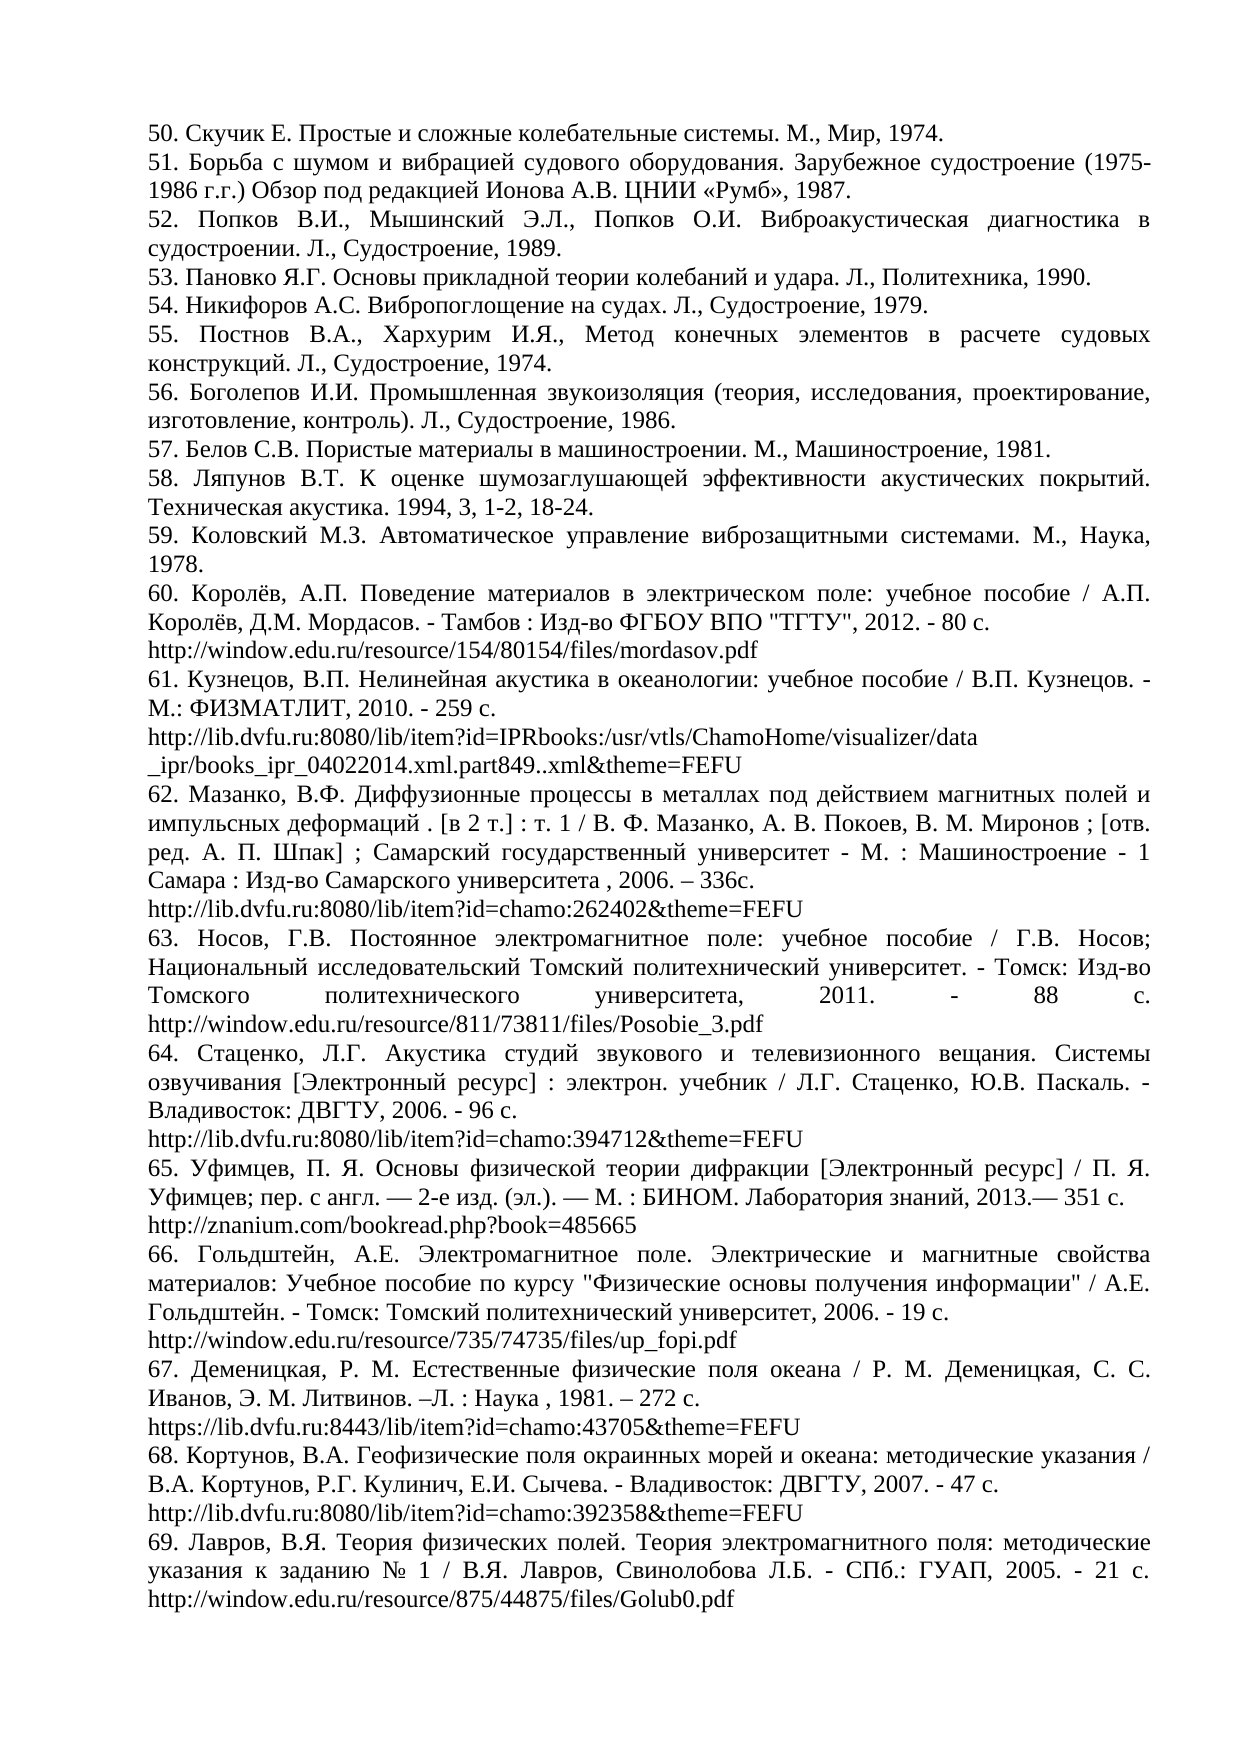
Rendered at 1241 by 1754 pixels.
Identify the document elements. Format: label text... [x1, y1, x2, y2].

text 57. Белов С.В. Пористые материалы в машиностроении. М., Машиностроение, 1981. [148, 434, 1152, 463]
text 68. Кортунов, В.А. Геофизические поля окраинных морей и океана: методические указания / В.А. Кортунов, Р.Г. Кулинич, Е.И. Сычева. - Владивосток: ДВГТУ, 2007. - 47 с. [148, 1441, 1152, 1498]
text 55. Постнов В.А., Хархурим И.Я., Метод конечных элементов в расчете судовых конструкций. Л., Судостроение, 1974. [148, 319, 1152, 377]
text 65. Уфимцев, П. Я. Основы физической теории дифракции [Электронный ресурс] / П. Я. Уфимцев; пер. с англ. — 2-е изд. (эл.). — М. : БИНОМ. Лаборатория знаний, 2013.— 351 с. [148, 1153, 1152, 1211]
text 62. Мазанко, В.Ф. Диффузионные процессы в металлах под действием магнитных полей и импульсных деформаций . [в 2 т.] : т. 1 / В. Ф. Мазанко, А. В. Покоев, В. М. Миронов ; [отв. ред. А. П. Шпак] ; Самарский государственный университет - М. : Машиностроение - 1 Самара : Изд-во Самарского университета , 2006. – 336с. [148, 779, 1152, 894]
text http://lib.dvfu.ru:8080/lib/item?id=chamo:262402&theme=FEFU [148, 894, 1152, 923]
text 60. Королёв, А.П. Поведение материалов в электрическом поле: учебное пособие / А.П. Королёв, Д.М. Мордасов. - Тамбов : Изд-во ФГБОУ ВПО "ТГТУ", 2012. - 80 с. [148, 578, 1152, 636]
text http://lib.dvfu.ru:8080/lib/item?id=chamo:392358&theme=FEFU [148, 1498, 1152, 1527]
text 69. Лавров, В.Я. Теория физических полей. Теория электромагнитного поля: методические указания к заданию № 1 / В.Я. Лавров, Свинолобова Л.Б. - СПб.: ГУАП, 2005. - 21 с. http://window.edu.ru/resource/875/44875/files/Golub0.pdf [148, 1527, 1152, 1613]
text http://window.edu.ru/resource/735/74735/files/up_fopi.pdf [148, 1326, 1152, 1354]
text 51. Борьба с шумом и вибрацией судового оборудования. Зарубежное судостроение (1975-1986 г.г.) Обзор под редакцией Ионова А.В. ЦНИИ «Румб», 1987. [148, 147, 1152, 204]
text 52. Попков В.И., Мышинский Э.Л., Попков О.И. Виброакустическая диагностика в судостроении. Л., Судостроение, 1989. [148, 204, 1152, 262]
text http://window.edu.ru/resource/154/80154/files/mordasov.pdf [148, 636, 1152, 664]
text 67. Деменицкая, Р. М. Естественные физические поля океана / Р. М. Деменицкая, С. С. Иванов, Э. М. Литвинов. –Л. : Наука , 1981. – 272 с. [148, 1354, 1152, 1412]
text 53. Пановко Я.Г. Основы прикладной теории колебаний и удара. Л., Политехника, 1990. [148, 262, 1152, 291]
text 56. Боголепов И.И. Промышленная звукоизоляция (теория, исследования, проектирование, изготовление, контроль). Л., Судостроение, 1986. [148, 377, 1152, 434]
text 59. Коловский М.З. Автоматическое управление виброзащитными системами. М., Наука, 1978. [148, 521, 1152, 578]
text http://lib.dvfu.ru:8080/lib/item?id=chamo:394712&theme=FEFU [148, 1124, 1152, 1153]
text 66. Гольдштейн, А.Е. Электромагнитное поле. Электрические и магнитные свойства материалов: Учебное пособие по курсу "Физические основы получения информации" / А.Е. Гольдштейн. - Томск: Томский политехнический университет, 2006. - 19 с. [148, 1239, 1152, 1326]
text 58. Ляпунов В.Т. К оценке шумозаглушающей эффективности акустических покрытий. Техническая акустика. 1994, 3, 1-2, 18-24. [148, 463, 1152, 521]
text 63. Носов, Г.В. Постоянное электромагнитное поле: учебное пособие / Г.В. Носов; Национальный исследовательский Томский политехнический университет. - Томск: Изд-во Томского политехнического университета, 2011. - 88 с. http://window.edu.ru/resource/811/73811/files/Posobie_3.pdf [148, 923, 1152, 1038]
text 54. Никифоров А.С. Вибропоглощение на судах. Л., Судостроение, 1979. [148, 291, 1152, 319]
text http://lib.dvfu.ru:8080/lib/item?id=IPRbooks:/usr/vtls/ChamoHome/visualizer/data _ipr/books_ipr_04022014.xml.part849..xml&theme=FEFU [148, 722, 1152, 779]
text 50. Скучик Е. Простые и сложные колебательные системы. М., Мир, 1974. [148, 118, 1152, 147]
text https://lib.dvfu.ru:8443/lib/item?id=chamo:43705&theme=FEFU [148, 1412, 1152, 1441]
text http://znanium.com/bookread.php?book=485665 [148, 1211, 1152, 1239]
text 64. Стаценко, Л.Г. Акустика студий звукового и телевизионного вещания. Системы озвучивания [Электронный ресурс] : электрон. учебник / Л.Г. Стаценко, Ю.В. Паскаль. - Владивосток: ДВГТУ, 2006. - 96 с. [148, 1038, 1152, 1124]
text 61. Кузнецов, В.П. Нелинейная акустика в океанологии: учебное пособие / В.П. Кузнецов. - М.: ФИЗМАТЛИТ, 2010. - 259 с. [148, 664, 1152, 722]
